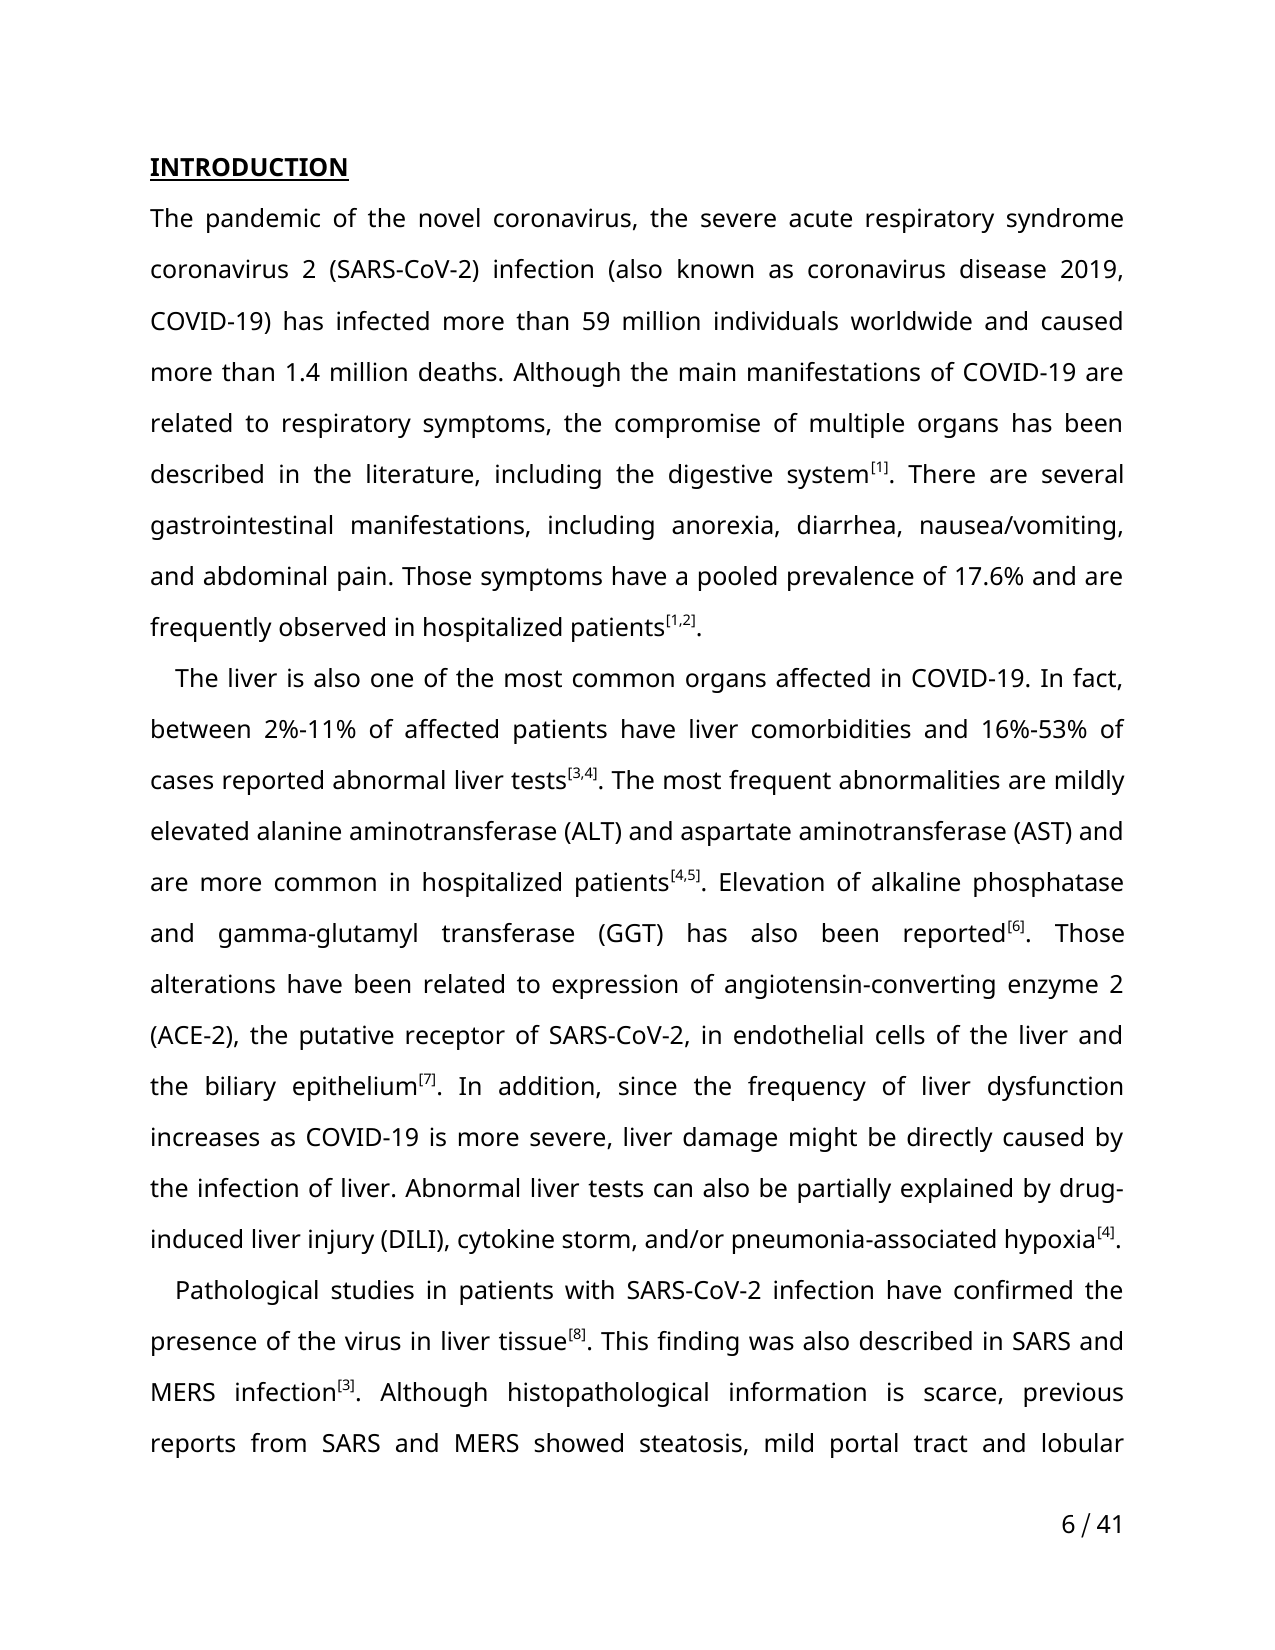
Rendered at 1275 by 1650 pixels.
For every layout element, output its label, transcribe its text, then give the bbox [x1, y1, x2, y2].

text The liver is also one of the most common organs affected in COVID-19. In fact, between 2%-11% of affected patients have liver comorbidities and 16%-53% of cases reported abnormal liver tests[3,4]. The most frequent abnormalities are mildly elevated alanine aminotransferase (ALT) and aspartate aminotransferase (AST) and are more common in hospitalized patients[4,5]. Elevation of alkaline phosphatase and gamma-glutamyl transferase (GGT) has also been reported[6]. Those alterations have been related to expression of angiotensin-converting enzyme 2 (ACE-2), the putative receptor of SARS-CoV-2, in endothelial cells of the liver and the biliary epithelium[7]. In addition, since the frequency of liver dysfunction increases as COVID-19 is more severe, liver damage might be directly caused by the infection of liver. Abnormal liver tests can also be partially explained by drug-induced liver injury (DILI), cytokine storm, and/or pneumonia-associated hypoxia[4]. [150, 660, 1125, 1256]
text The pandemic of the novel coronavirus, the severe acute respiratory syndrome coronavirus 2 (SARS-CoV-2) infection (also known as coronavirus disease 2019, COVID-19) has infected more than 59 million individuals worldwide and caused more than 1.4 million deaths. Although the main manifestations of COVID-19 are related to respiratory symptoms, the compromise of multiple organs has been described in the literature, including the digestive system[1]. There are several gastrointestinal manifestations, including anorexia, diarrhea, nausea/vomiting, and abdominal pain. Those symptoms have a pooled prevalence of 17.6% and are frequently observed in hospitalized patients[1,2]. [150, 201, 1125, 643]
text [150, 1273, 1125, 1460]
text INTRODUCTION [150, 150, 1125, 184]
